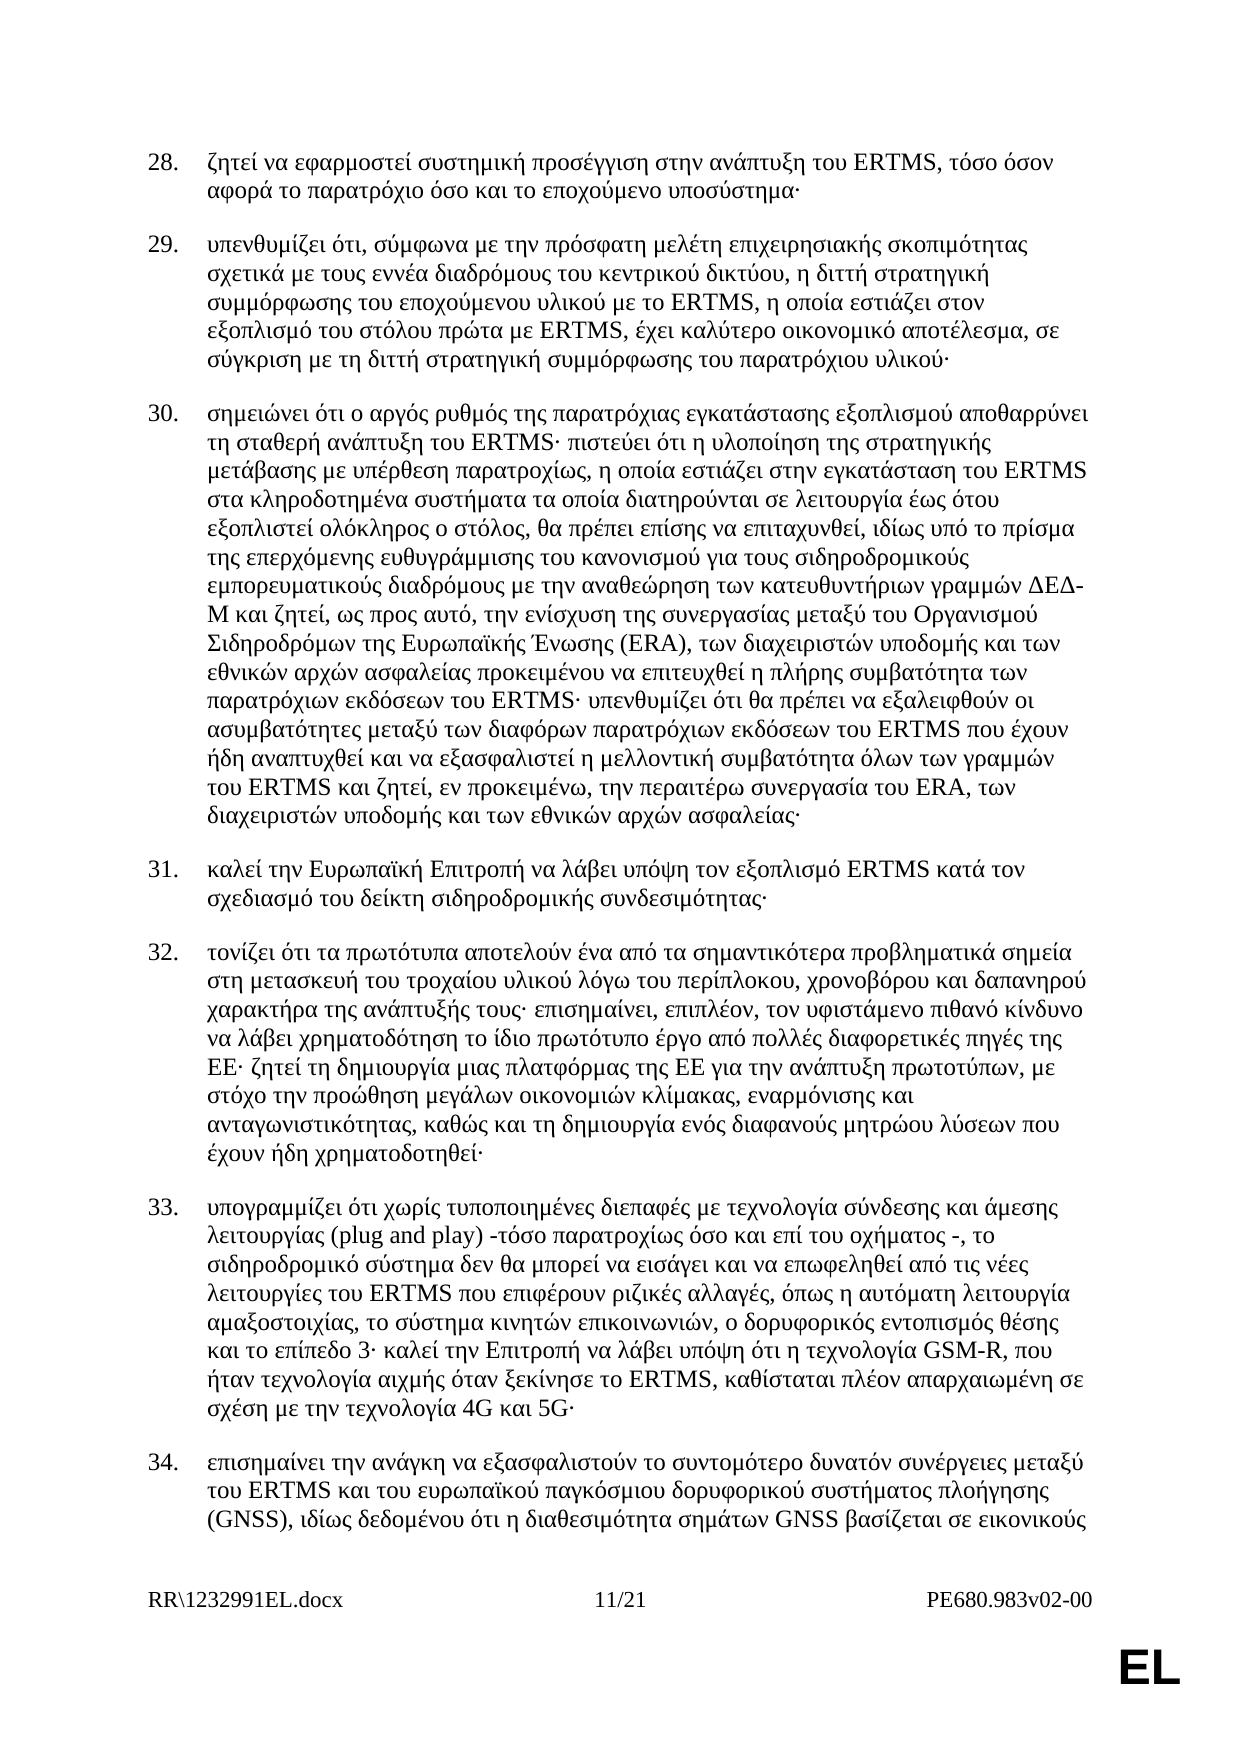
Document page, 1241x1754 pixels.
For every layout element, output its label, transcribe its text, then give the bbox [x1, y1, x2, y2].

text 33. υπογραμμίζει ότι χωρίς τυποποιημένες διεπαφές με τεχνολογία σύνδεσης και άμεσης λειτουργίας (plug and play) -τόσο παρατροχίως όσο και επί του οχήματος -, το σιδηροδρομικό σύστημα δεν θα μπορεί να εισάγει και να επωφεληθεί από τις νέες λειτουργίες του ERTMS που επιφέρουν ριζικές αλλαγές, όπως η αυτόματη λειτουργία αμαξοστοιχίας, το σύστημα κινητών επικοινωνιών, ο δορυφορικός εντοπισμός θέσης και το επίπεδο 3· καλεί την Επιτροπή να λάβει υπόψη ότι η τεχνολογία GSM-R, που ήταν τεχνολογία αιχμής όταν ξεκίνησε το ERTMS, καθίσταται πλέον απαρχαιωμένη σε σχέση με την τεχνολογία 4G και 5G· [148, 1192, 1092, 1422]
text 30. σημειώνει ότι ο αργός ρυθμός της παρατρόχιας εγκατάστασης εξοπλισμού αποθαρρύνει τη σταθερή ανάπτυξη του ERTMS· πιστεύει ότι η υλοποίηση της στρατηγικής μετάβασης με υπέρθεση παρατροχίως, η οποία εστιάζει στην εγκατάσταση του ERTMS στα κληροδοτημένα συστήματα τα οποία διατηρούνται σε λειτουργία έως ότου εξοπλιστεί ολόκληρος ο στόλος, θα πρέπει επίσης να επιταχυνθεί, ιδίως υπό το πρίσμα της επερχόμενης ευθυγράμμισης του κανονισμού για τους σιδηροδρομικούς εμπορευματικούς διαδρόμους με την αναθεώρηση των κατευθυντήριων γραμμών ΔΕΔ-Μ και ζητεί, ως προς αυτό, την ενίσχυση της συνεργασίας μεταξύ του Οργανισμού Σιδηροδρόμων της Ευρωπαϊκής Ένωσης (ERA), των διαχειριστών υποδομής και των εθνικών αρχών ασφαλείας προκειμένου να επιτευχθεί η πλήρης συμβατότητα των παρατρόχιων εκδόσεων του ERTMS· υπενθυμίζει ότι θα πρέπει να εξαλειφθούν οι ασυμβατότητες μεταξύ των διαφόρων παρατρόχιων εκδόσεων του ERTMS που έχουν ήδη αναπτυχθεί και να εξασφαλιστεί η μελλοντική συμβατότητα όλων των γραμμών του ERTMS και ζητεί, εν προκειμένω, την περαιτέρω συνεργασία του ERA, των διαχειριστών υποδομής και των εθνικών αρχών ασφαλείας· [148, 398, 1092, 829]
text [148, 1447, 1092, 1533]
text 29. υπενθυμίζει ότι, σύμφωνα με την πρόσφατη μελέτη επιχειρησιακής σκοπιμότητας σχετικά με τους εννέα διαδρόμους του κεντρικού δικτύου, η διττή στρατηγική συμμόρφωσης του εποχούμενου υλικού με το ERTMS, η οποία εστιάζει στον εξοπλισμό του στόλου πρώτα με ERTMS, έχει καλύτερο οικονομικό αποτέλεσμα, σε σύγκριση με τη διττή στρατηγική συμμόρφωσης του παρατρόχιου υλικού· [148, 229, 1092, 373]
text 32. τονίζει ότι τα πρωτότυπα αποτελούν ένα από τα σημαντικότερα προβληματικά σημεία στη μετασκευή του τροχαίου υλικού λόγω του περίπλοκου, χρονοβόρου και δαπανηρού χαρακτήρα της ανάπτυξής τους· επισημαίνει, επιπλέον, τον υφιστάμενο πιθανό κίνδυνο να λάβει χρηματοδότηση το ίδιο πρωτότυπο έργο από πολλές διαφορετικές πηγές της ΕΕ· ζητεί τη δημιουργία μιας πλατφόρμας της ΕΕ για την ανάπτυξη πρωτοτύπων, με στόχο την προώθηση μεγάλων οικονομιών κλίμακας, εναρμόνισης και ανταγωνιστικότητας, καθώς και τη δημιουργία ενός διαφανούς μητρώου λύσεων που έχουν ήδη χρηματοδοτηθεί· [148, 937, 1092, 1167]
text 31. καλεί την Ευρωπαϊκή Επιτροπή να λάβει υπόψη τον εξοπλισμό ERTMS κατά τον σχεδιασμό του δείκτη σιδηροδρομικής συνδεσιμότητας· [148, 854, 1092, 912]
text 28. ζητεί να εφαρμοστεί συστημική προσέγγιση στην ανάπτυξη του ERTMS, τόσο όσον αφορά το παρατρόχιο όσο και το εποχούμενο υποσύστημα· [148, 147, 1092, 204]
